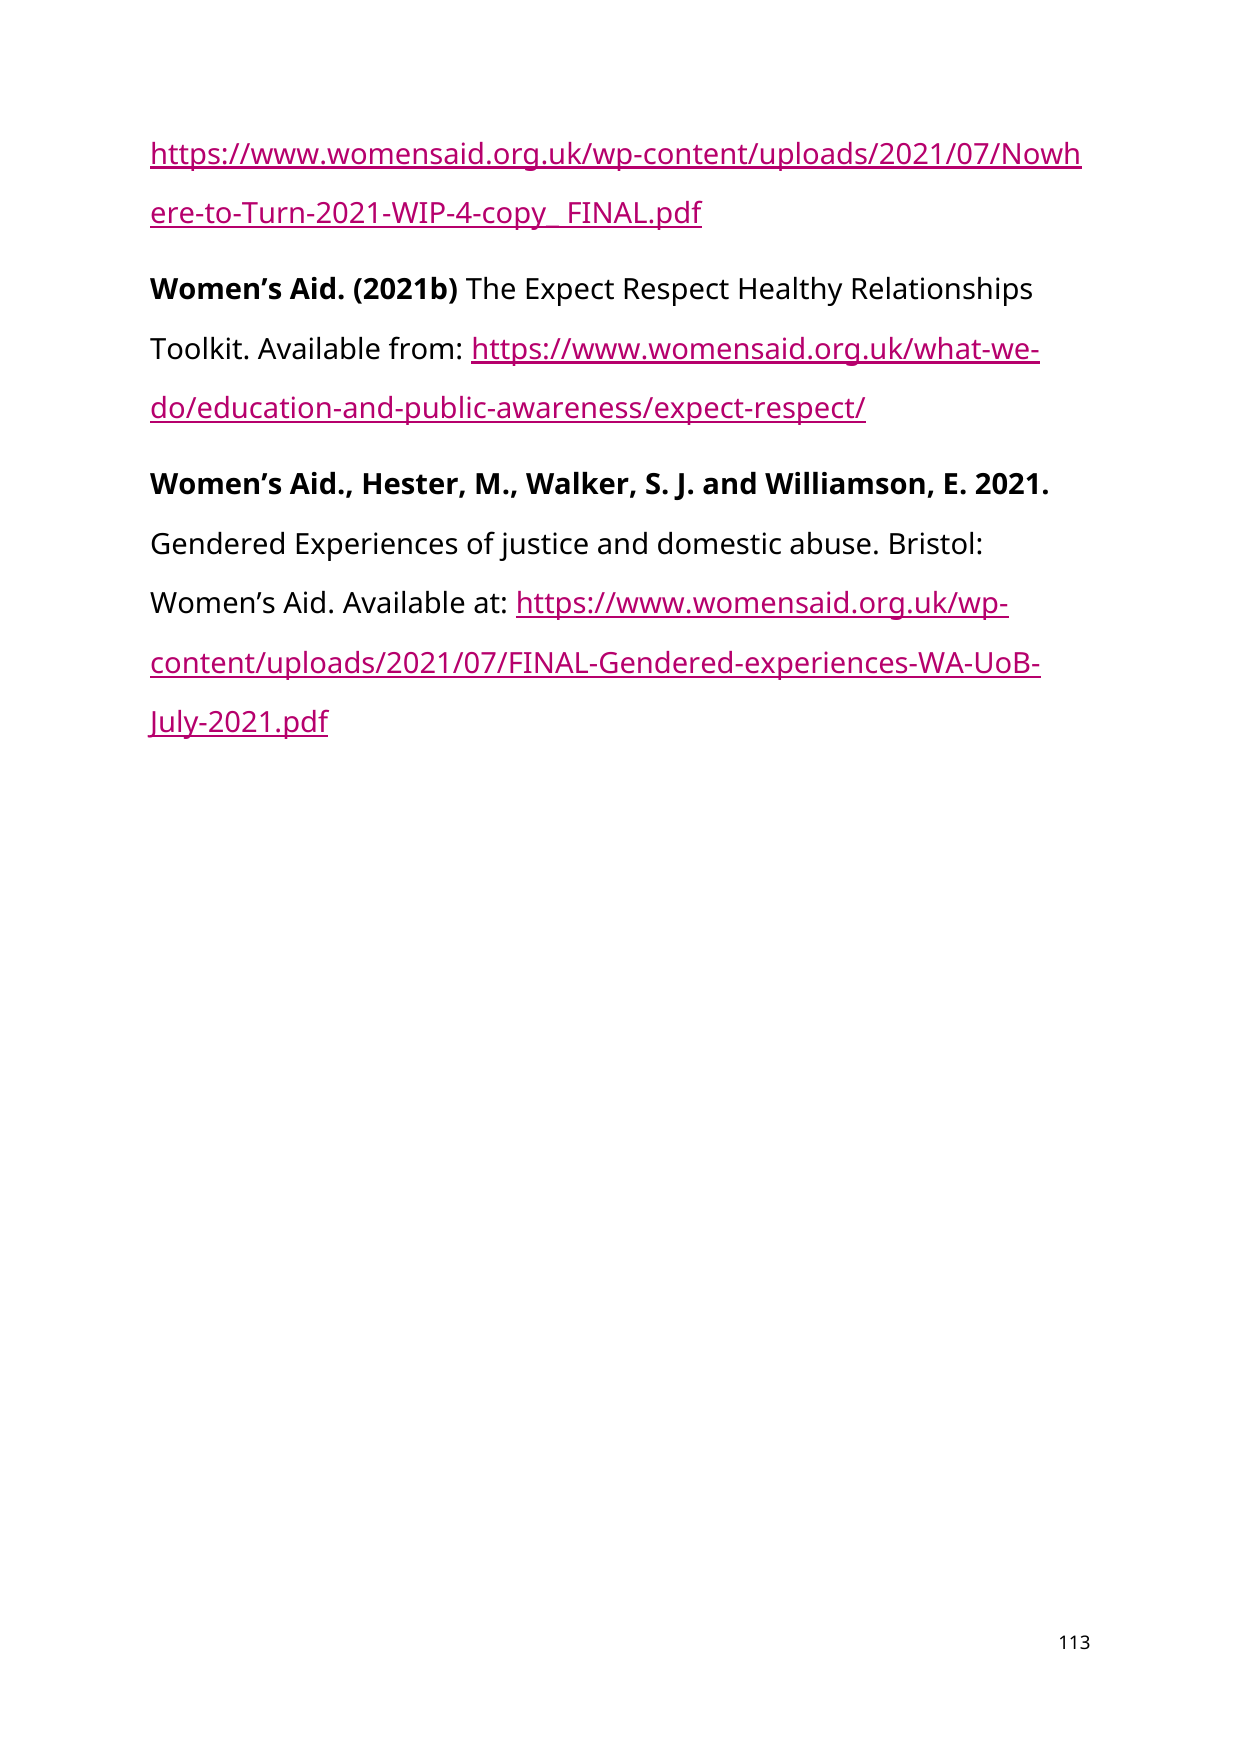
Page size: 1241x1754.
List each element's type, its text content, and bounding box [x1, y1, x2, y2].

text Women’s Aid., Hester, M., Walker, S. J. and Williamson, E. 2021. Gendered Experiences of justice and domestic abuse. Bristol: Women’s Aid. Available at: https://www.womensaid.org.uk/wp-content/uploads/2021/07/FINAL-Gendered-experiences-WA-UoB-July-2021.pdf [150, 464, 1090, 741]
text Women’s Aid. (2021b) The Expect Respect Healthy Relationships Toolkit. Available from: https://www.womensaid.org.uk/what-we-do/education-and-public-awareness/expect-respect/ [150, 268, 1090, 427]
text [150, 133, 1090, 232]
